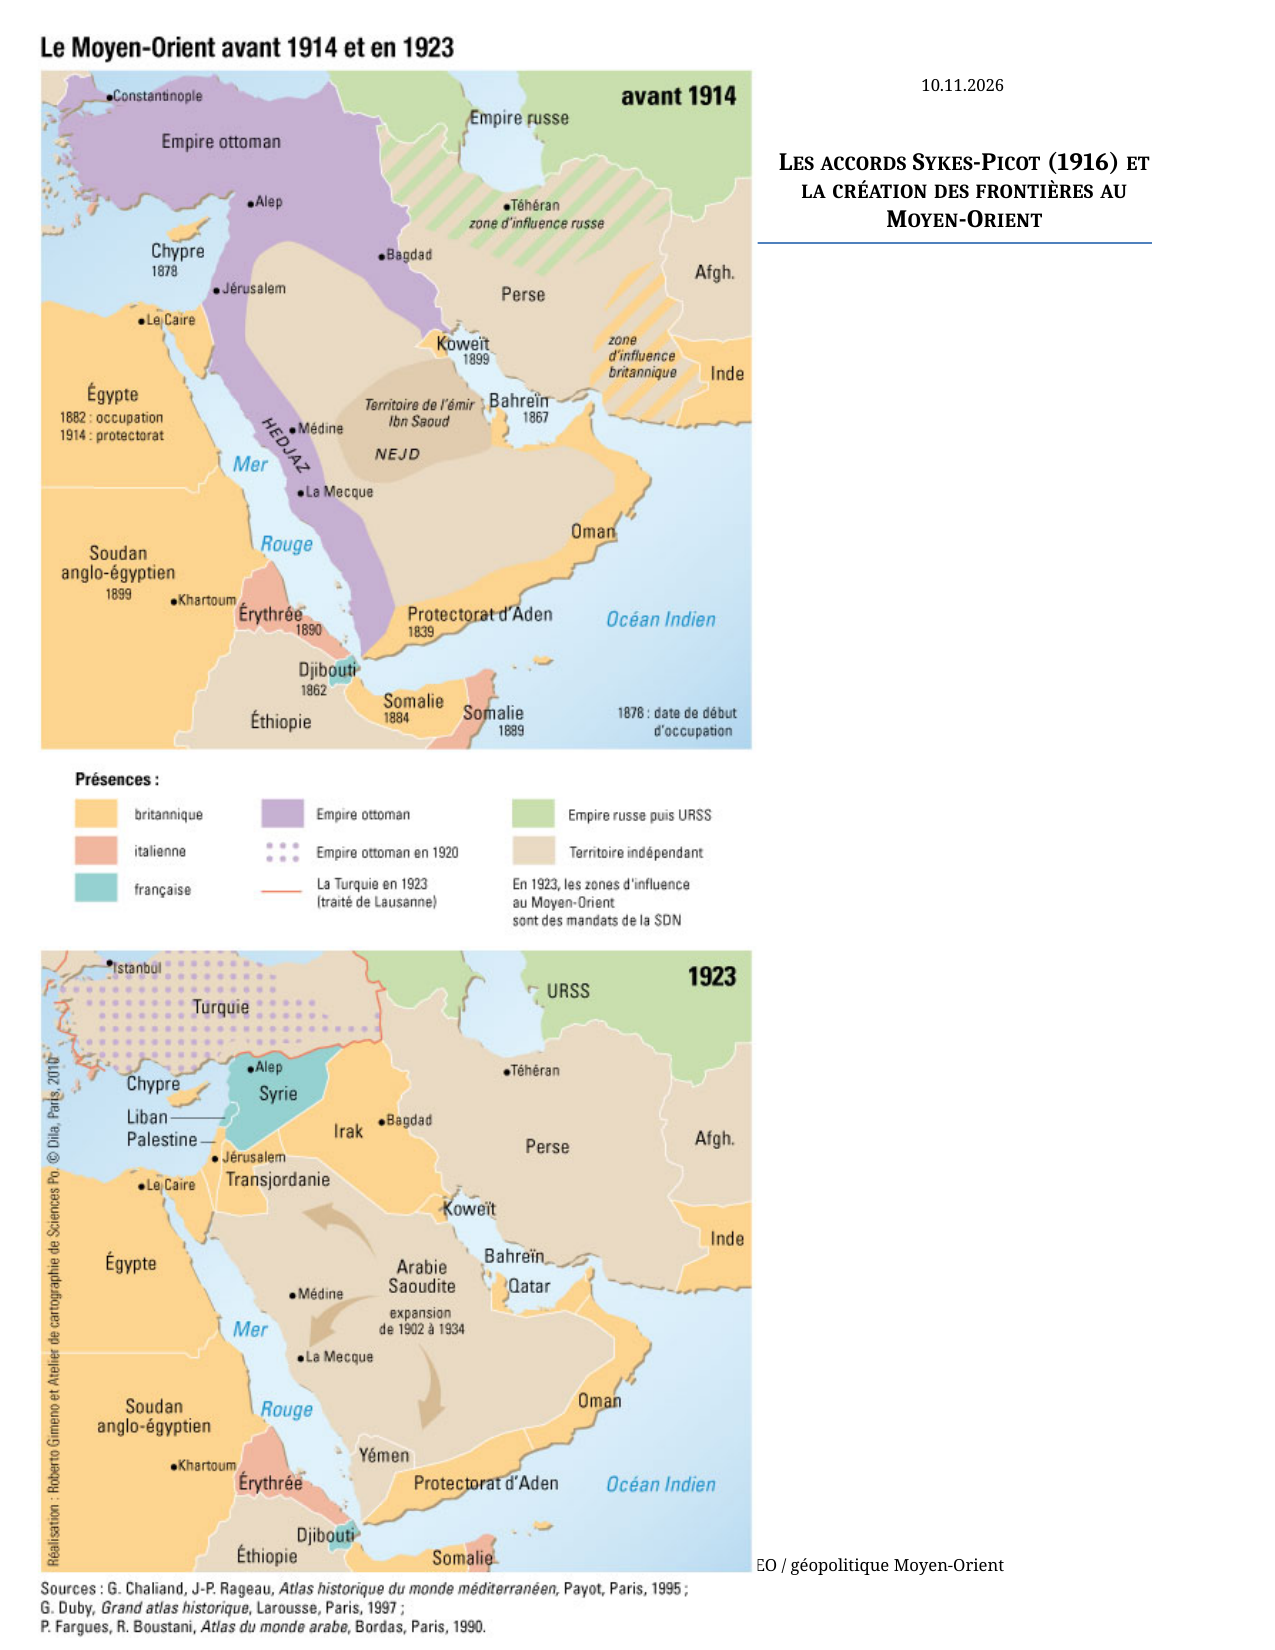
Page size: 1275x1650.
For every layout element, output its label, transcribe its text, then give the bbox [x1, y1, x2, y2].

title Les accords Sykes-Picot (1916) et la création des frontières au Moyen-Orient [758, 148, 1152, 242]
picture [37, 34, 758, 1638]
